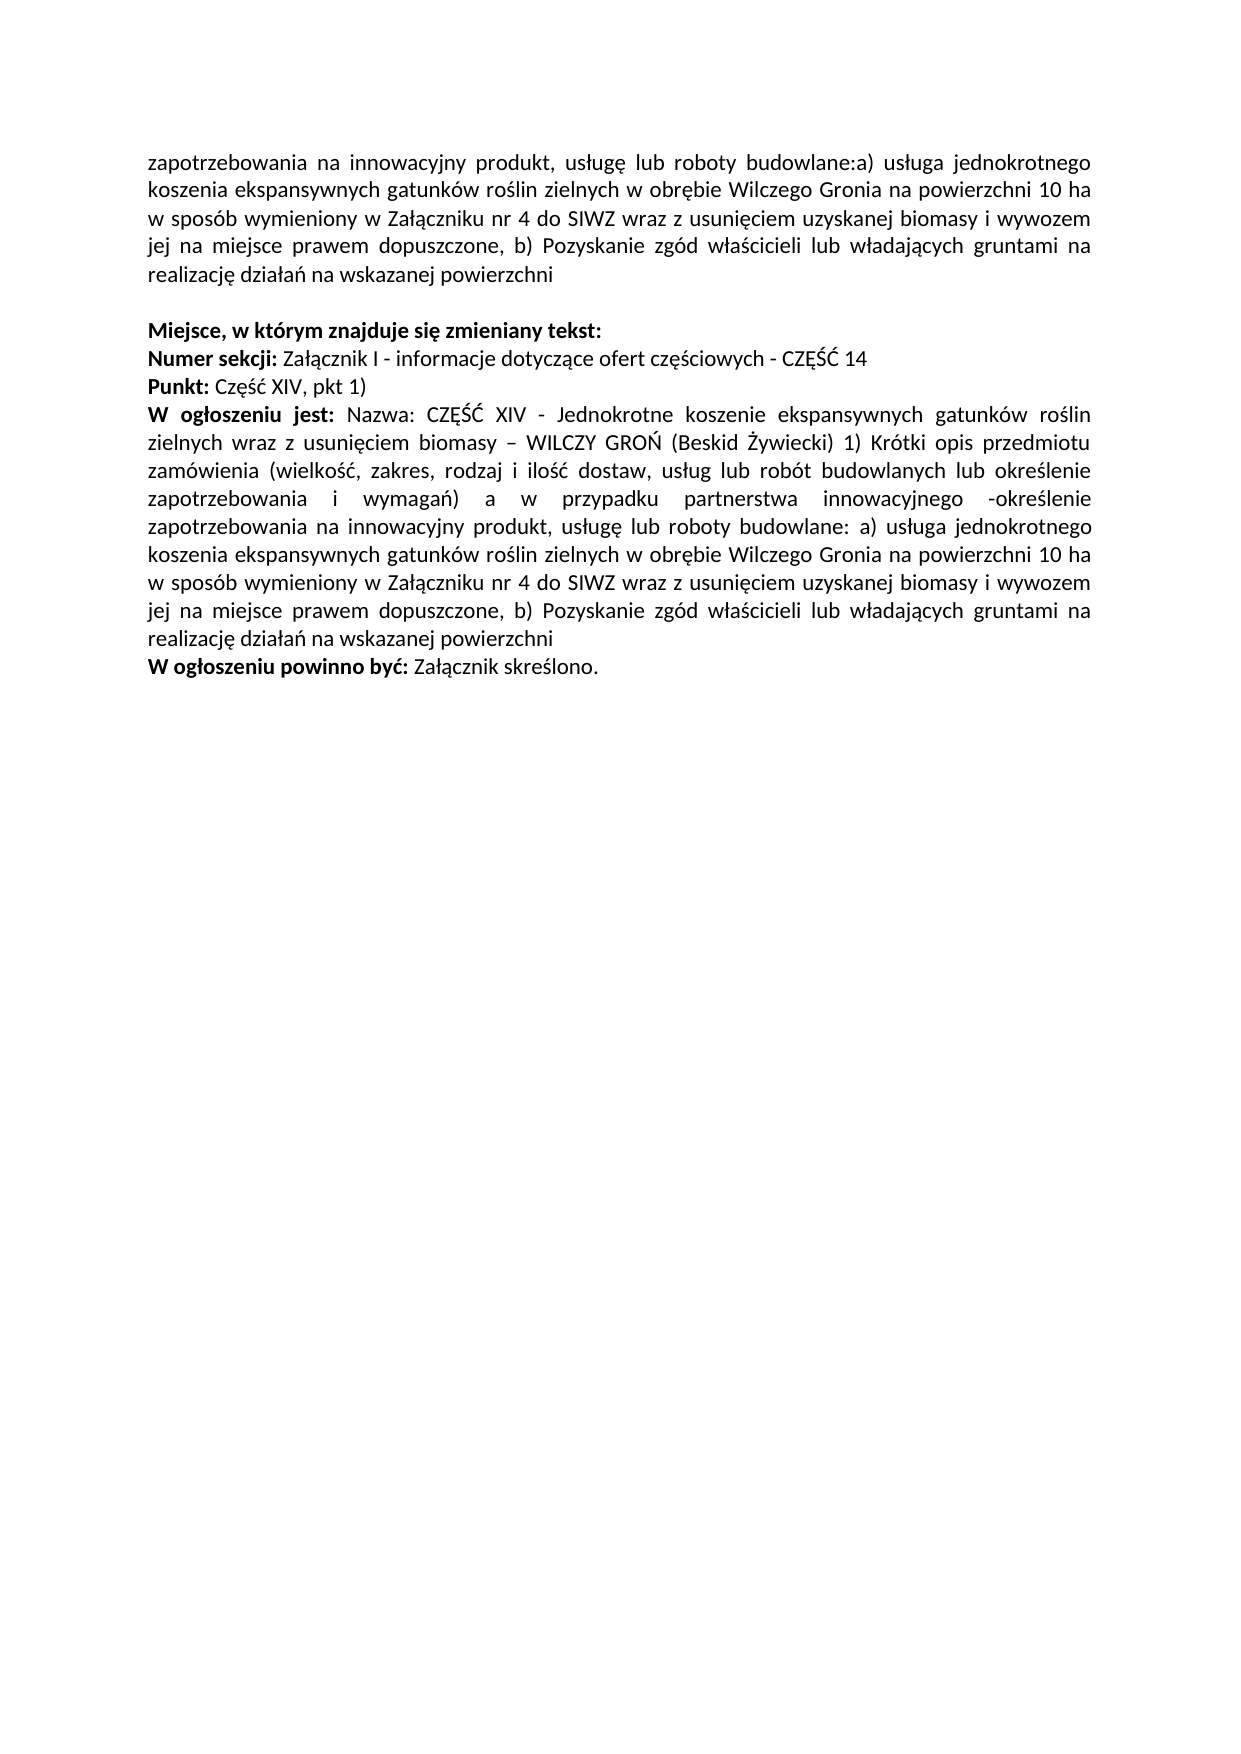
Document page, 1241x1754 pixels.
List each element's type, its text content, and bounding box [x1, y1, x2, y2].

text Punkt: Część XIV, pkt 1) [148, 372, 1093, 400]
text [148, 148, 1093, 288]
text W ogłoszeniu powinno być: Załącznik skreślono. [148, 652, 1093, 680]
text Miejsce, w którym znajduje się zmieniany tekst: [148, 316, 1093, 344]
text W ogłoszeniu jest: Nazwa: CZĘŚĆ XIV - Jednokrotne koszenie ekspansywnych gatunków roślin zielnych wraz z usunięciem biomasy – WILCZY GROŃ (Beskid Żywiecki) 1) Krótki opis przedmiotu zamówienia (wielkość, zakres, rodzaj i ilość dostaw, usług lub robót budowlanych lub określenie zapotrzebowania i wymagań) a w przypadku partnerstwa innowacyjnego -określenie zapotrzebowania na innowacyjny produkt, usługę lub roboty budowlane: a) usługa jednokrotnego koszenia ekspansywnych gatunków roślin zielnych w obrębie Wilczego Gronia na powierzchni 10 ha w sposób wymieniony w Załączniku nr 4 do SIWZ wraz z usunięciem uzyskanej biomasy i wywozem jej na miejsce prawem dopuszczone, b) Pozyskanie zgód właścicieli lub władających gruntami na realizację działań na wskazanej powierzchni [148, 400, 1093, 652]
text Numer sekcji: Załącznik I - informacje dotyczące ofert częściowych - CZĘŚĆ 14 [148, 344, 1093, 372]
